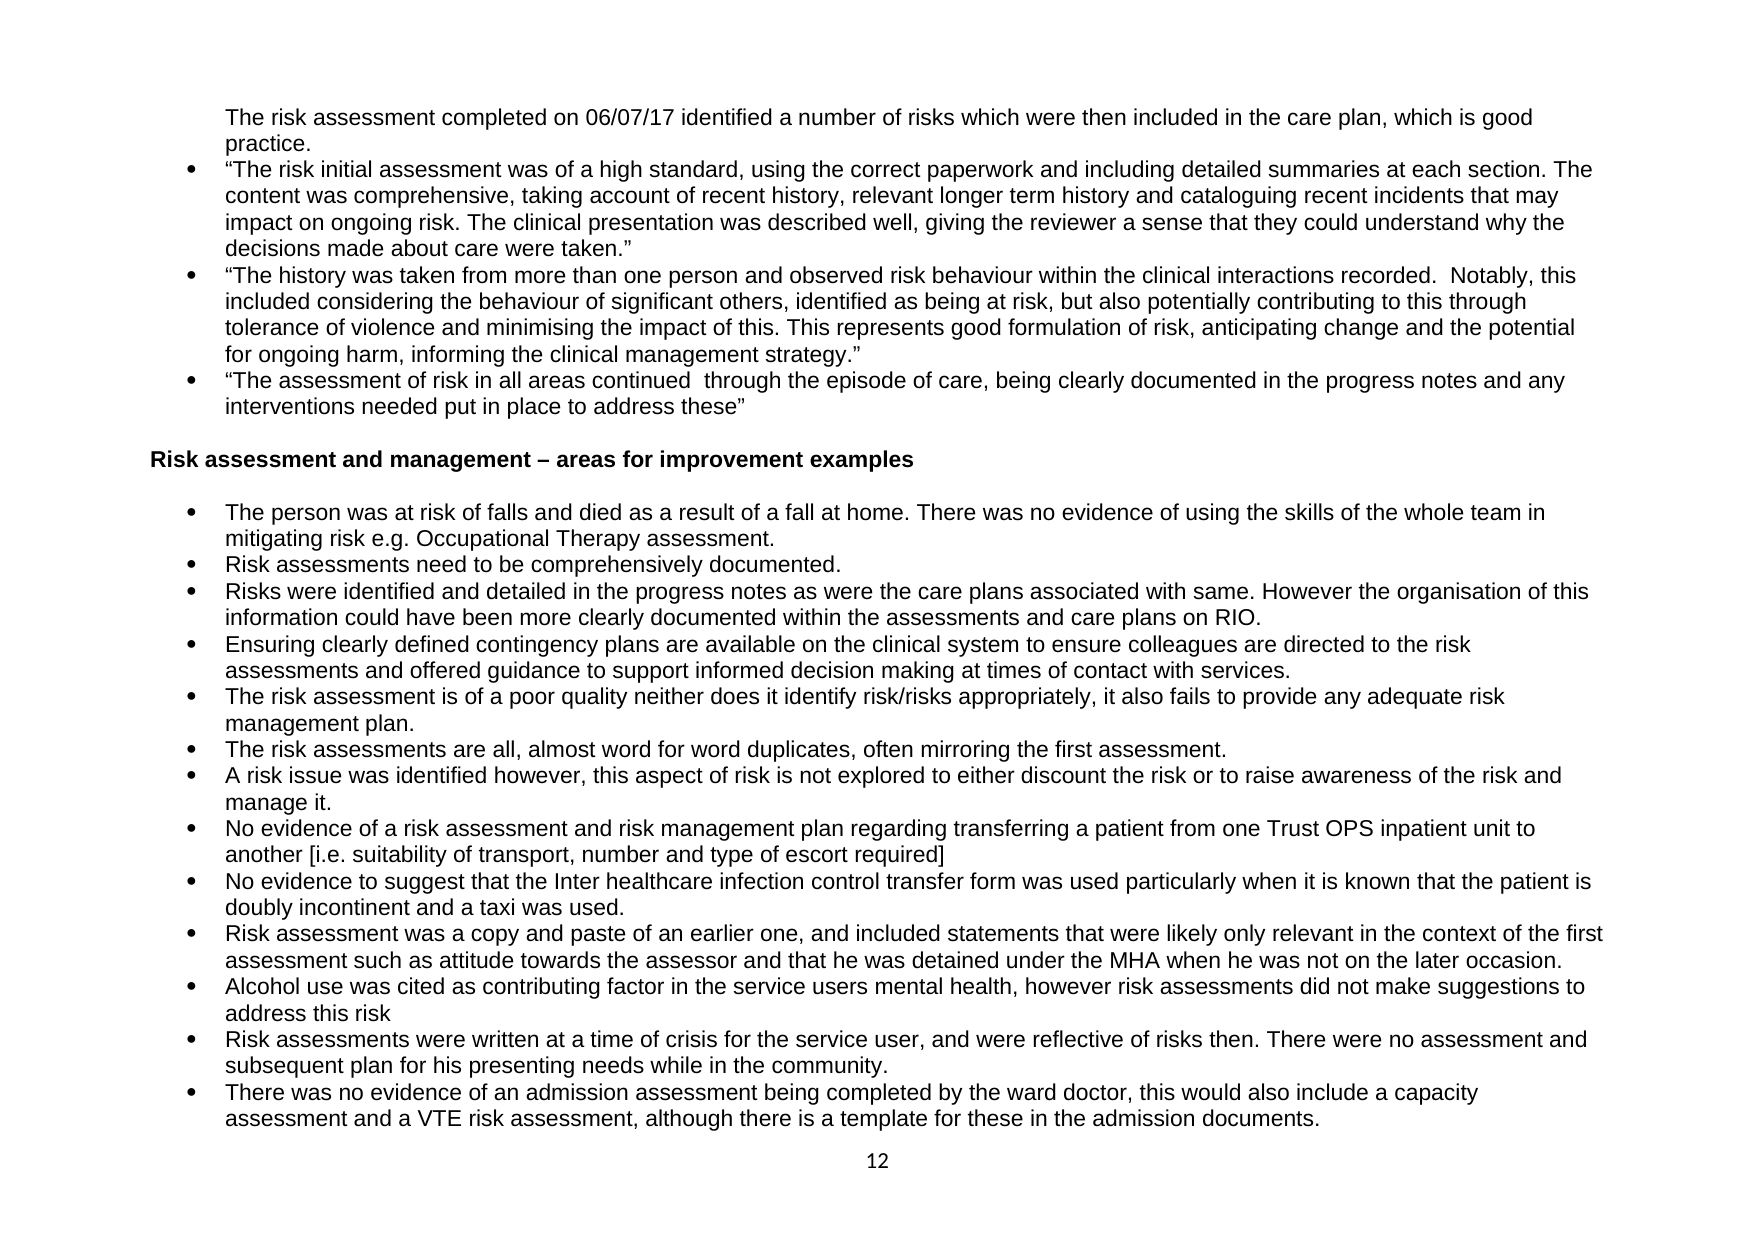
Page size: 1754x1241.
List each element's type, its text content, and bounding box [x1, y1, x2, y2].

list Risk assessments need to be comprehensively documented. [187, 551, 1604, 578]
list There was no evidence of an admission assessment being completed by the ward doctor, this would also include a capacity assessment and a VTE risk assessment, although there is a template for these in the admission documents. [187, 1078, 1604, 1131]
text Risk assessment and management – areas for improvement examples [150, 446, 1604, 472]
list “The assessment of risk in all areas continued through the episode of care, being clearly documented in the progress notes and any interventions needed put in place to address these” [187, 367, 1604, 420]
list “The history was taken from more than one person and observed risk behaviour within the clinical interactions recorded. Notably, this included considering the behaviour of significant others, identified as being at risk, but also potentially contributing to this through tolerance of violence and minimising the impact of this. This represents good formulation of risk, anticipating change and the potential for ongoing harm, informing the clinical management strategy.” [187, 262, 1604, 367]
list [187, 103, 1604, 156]
list Ensuring clearly defined contingency plans are available on the clinical system to ensure colleagues are directed to the risk assessments and offered guidance to support informed decision making at times of contact with services. [187, 631, 1604, 683]
list Risk assessments were written at a time of crisis for the service user, and were reflective of risks then. There were no assessment and subsequent plan for his presenting needs while in the community. [187, 1026, 1604, 1078]
list No evidence of a risk assessment and risk management plan regarding transferring a patient from one Trust OPS inpatient unit to another [i.e. suitability of transport, number and type of escort required] [187, 815, 1604, 868]
list A risk issue was identified however, this aspect of risk is not explored to either discount the risk or to raise awareness of the risk and manage it. [187, 762, 1604, 815]
list The person was at risk of falls and died as a result of a fall at home. There was no evidence of using the skills of the whole team in mitigating risk e.g. Occupational Therapy assessment. [187, 499, 1604, 551]
list Risks were identified and detailed in the progress notes as were the care plans associated with same. However the organisation of this information could have been more clearly documented within the assessments and care plans on RIO. [187, 578, 1604, 631]
list Risk assessment was a copy and paste of an earlier one, and included statements that were likely only relevant in the context of the first assessment such as attitude towards the assessor and that he was detained under the MHA when he was not on the later occasion. [187, 920, 1604, 973]
list The risk assessments are all, almost word for word duplicates, often mirroring the first assessment. [187, 736, 1604, 762]
list The risk assessment is of a poor quality neither does it identify risk/risks appropriately, it also fails to provide any adequate risk management plan. [187, 683, 1604, 736]
list “The risk initial assessment was of a high standard, using the correct paperwork and including detailed summaries at each section. The content was comprehensive, taking account of recent history, relevant longer term history and cataloguing recent incidents that may impact on ongoing risk. The clinical presentation was described well, giving the reviewer a sense that they could understand why the decisions made about care were taken.” [187, 156, 1604, 262]
list No evidence to suggest that the Inter healthcare infection control transfer form was used particularly when it is known that the patient is doubly incontinent and a taxi was used. [187, 868, 1604, 920]
list Alcohol use was cited as contributing factor in the service users mental health, however risk assessments did not make suggestions to address this risk [187, 973, 1604, 1026]
